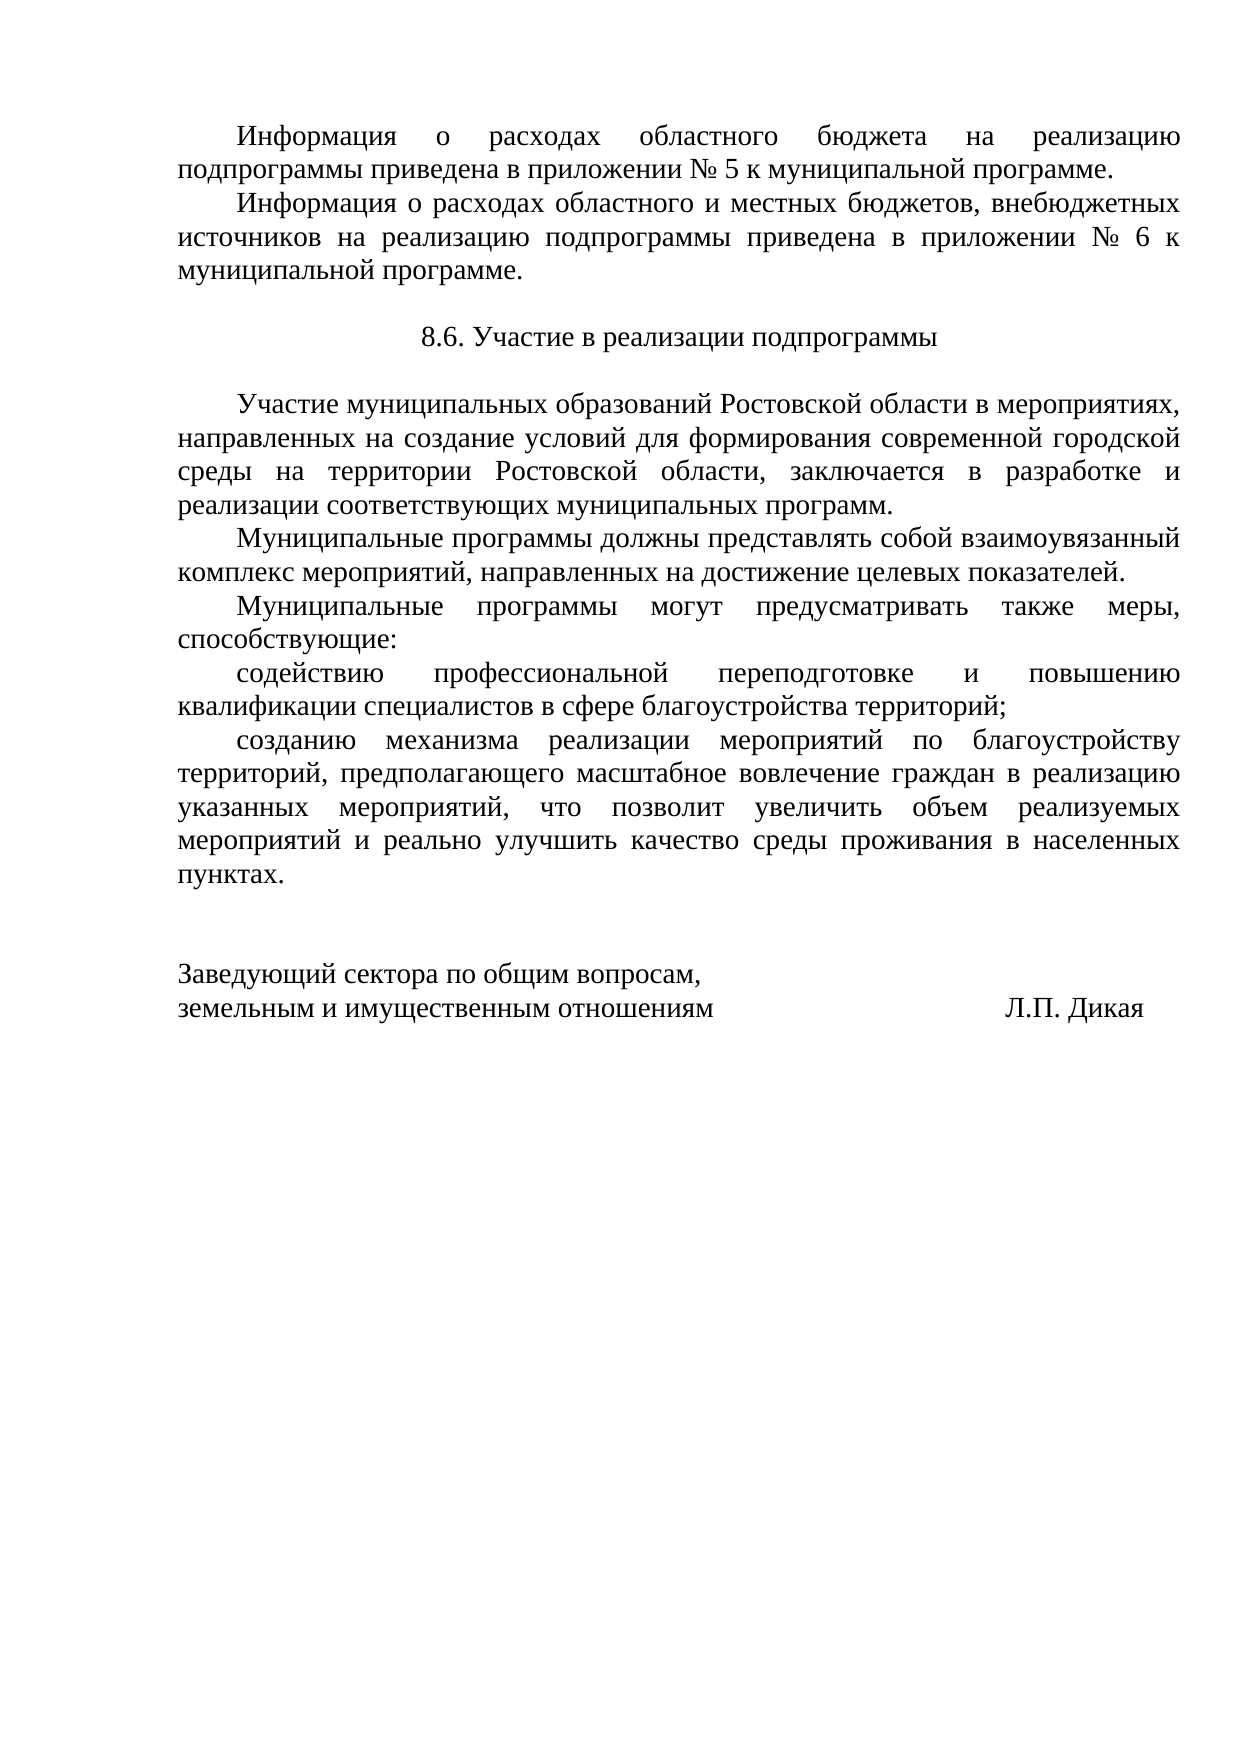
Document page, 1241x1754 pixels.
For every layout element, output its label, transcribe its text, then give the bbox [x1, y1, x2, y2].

text созданию механизма реализации мероприятий по благоустройству территорий, предполагающего масштабное вовлечение граждан в реализацию указанных мероприятий, что позволит увеличить объем реализуемых мероприятий и реально улучшить качество среды проживания в населенных пунктах. [177, 722, 1181, 889]
text Информация о расходах областного и местных бюджетов, внебюджетных источников на реализацию подпрограммы приведена в приложении № 6 к муниципальной программе. [177, 185, 1181, 286]
text Участие муниципальных образований Ростовской области в мероприятиях, направленных на создание условий для формирования современной городской среды на территории Ростовской области, заключается в разработке и реализации соответствующих муниципальных программ. [177, 386, 1181, 521]
text Заведующий сектора по общим вопросам, [177, 957, 1181, 990]
text Муниципальные программы могут предусматривать также меры, способствующие: [177, 588, 1181, 655]
text содействию профессиональной переподготовке и повышению квалификации специалистов в сфере благоустройства территорий; [177, 655, 1181, 722]
text Муниципальные программы должны представлять собой взаимоувязанный комплекс мероприятий, направленных на достижение целевых показателей. [177, 521, 1181, 588]
text земельным и имущественным отношениям Л.П. Дикая [177, 990, 1181, 1024]
text Информация о расходах областного бюджета на реализацию подпрограммы приведена в приложении № 5 к муниципальной программе. [177, 118, 1181, 185]
text 8.6. Участие в реализации подпрограммы [177, 319, 1181, 353]
